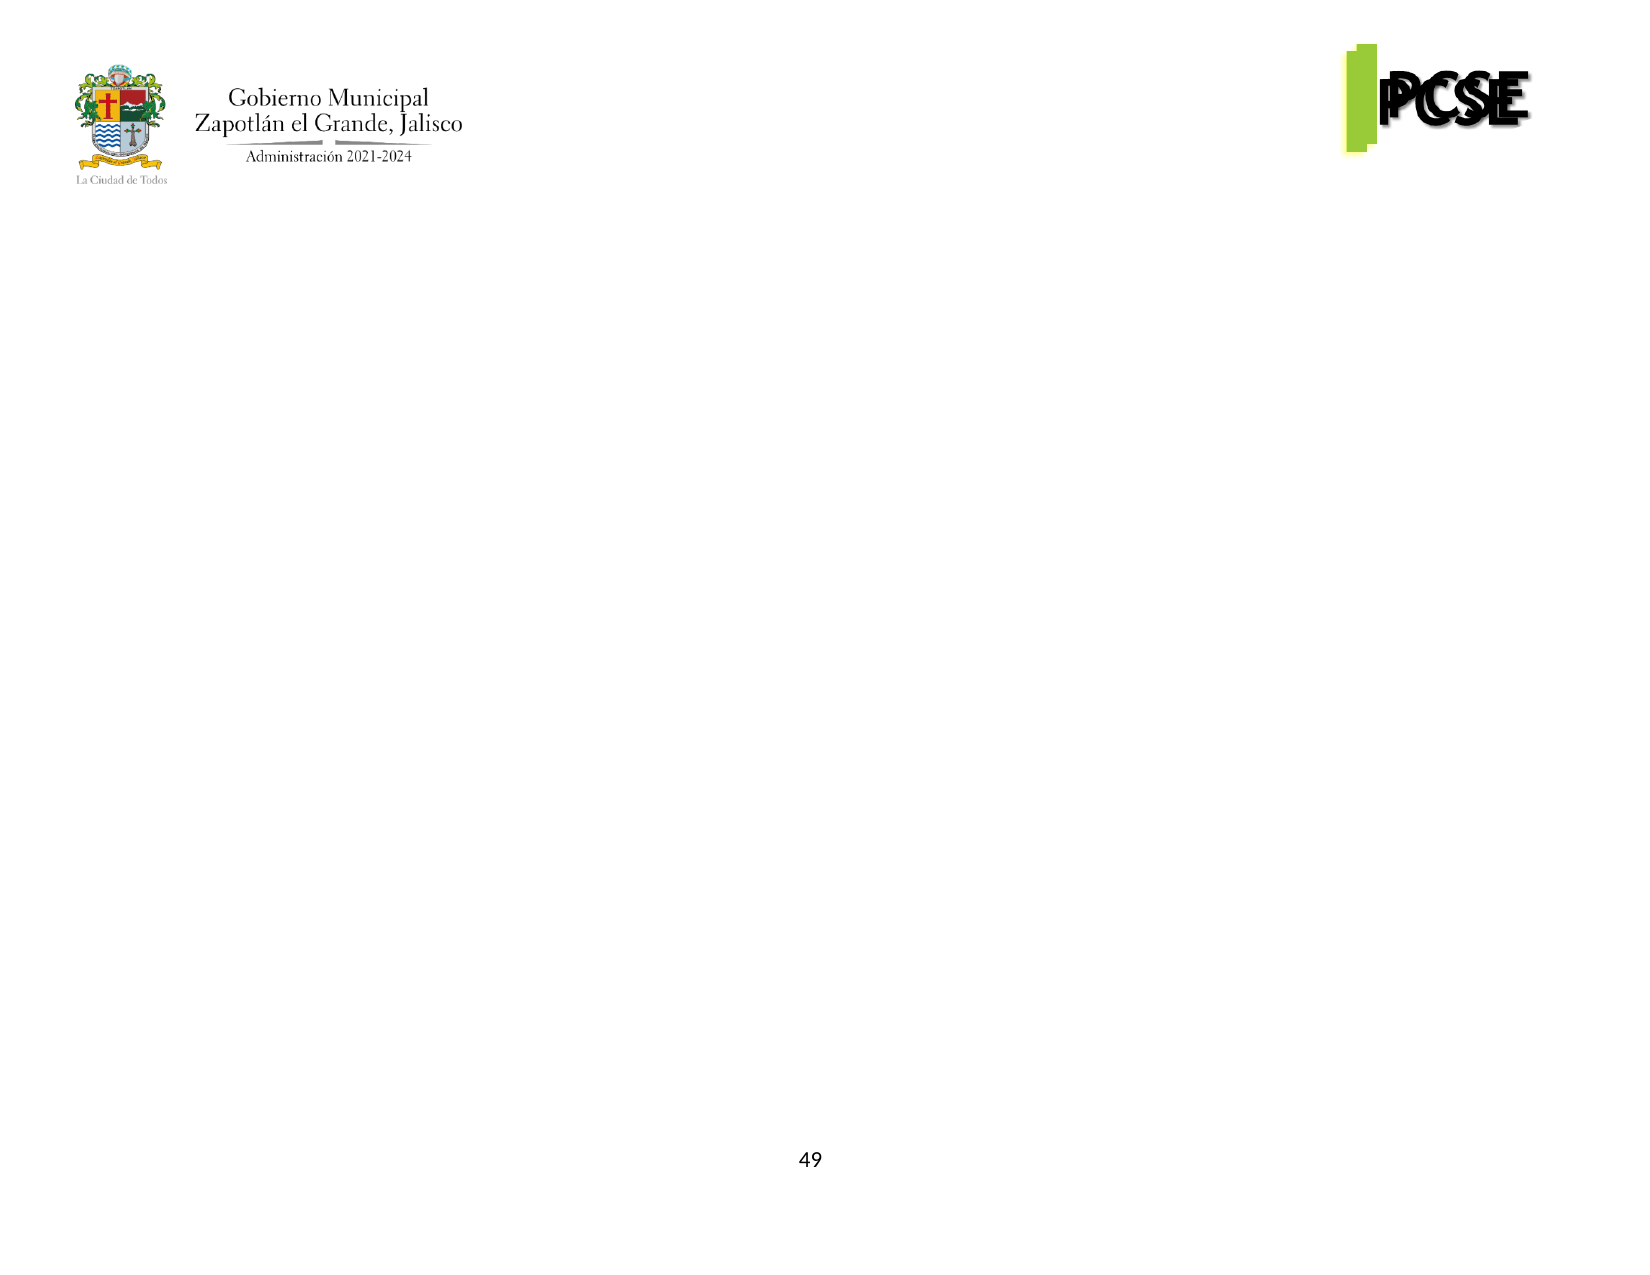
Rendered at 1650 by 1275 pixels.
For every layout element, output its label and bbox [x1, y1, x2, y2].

picture [66, 60, 468, 192]
picture [1335, 35, 1543, 162]
